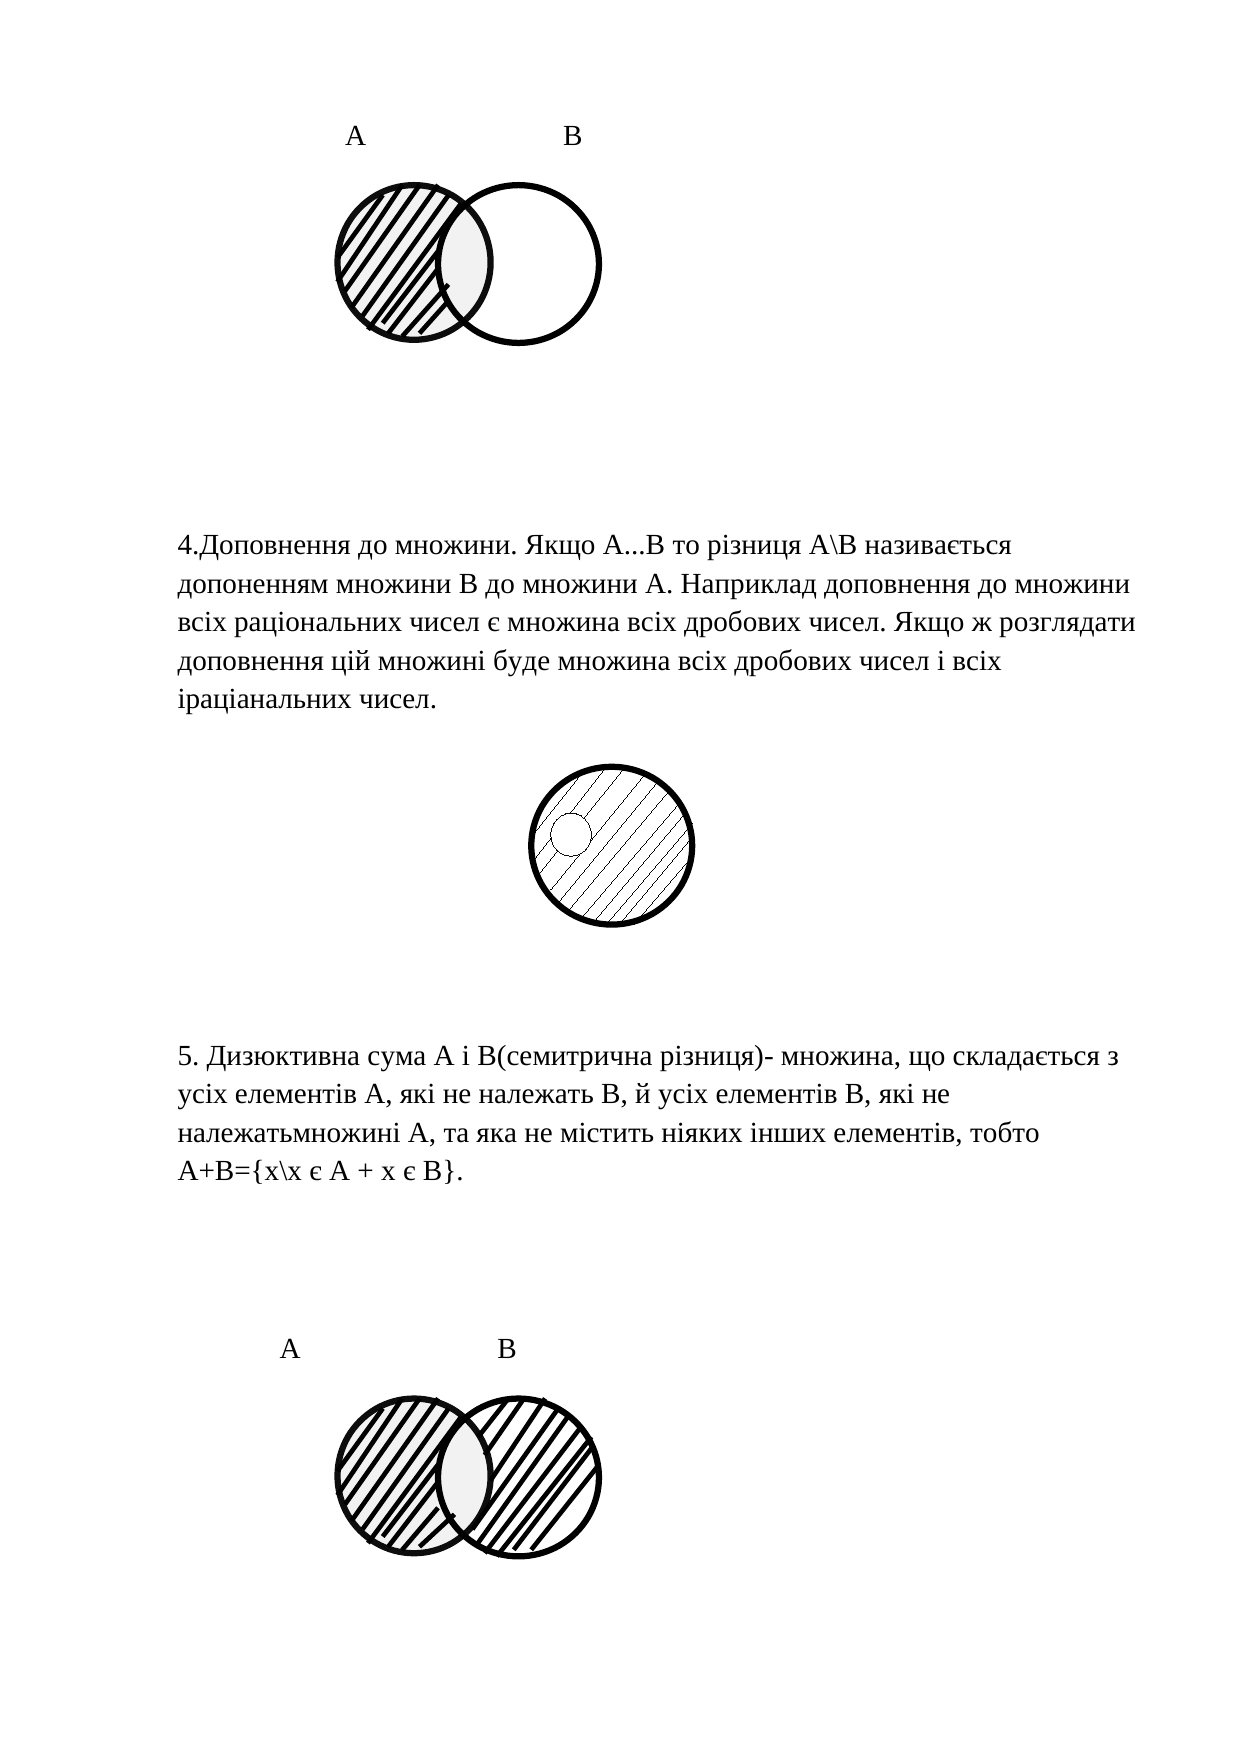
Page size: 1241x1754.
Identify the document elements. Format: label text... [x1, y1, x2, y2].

text 5. Дизюктивна сума А і В(семитрична різниця)- множина, що складається з усіх елементів А, які не належать В, й усіх елементів В, які не належатьмножині А, та яка не містить ніяких інших елементів, тобто A+B={x\x є A + x є B}. [177, 1038, 1152, 1187]
text А В [177, 118, 1152, 152]
text 4.Доповнення до множини. Якщо А...В то різниця А\В називається допоненням множини В до множини А. Наприклад доповнення до множини всіх раціональних чисел є множина всіх дробових чисел. Якщо ж розглядати доповнення цій множині буде множина всіх дробових чисел і всіх іраціанальних чисел. [177, 527, 1152, 715]
text А В [177, 1332, 1152, 1365]
